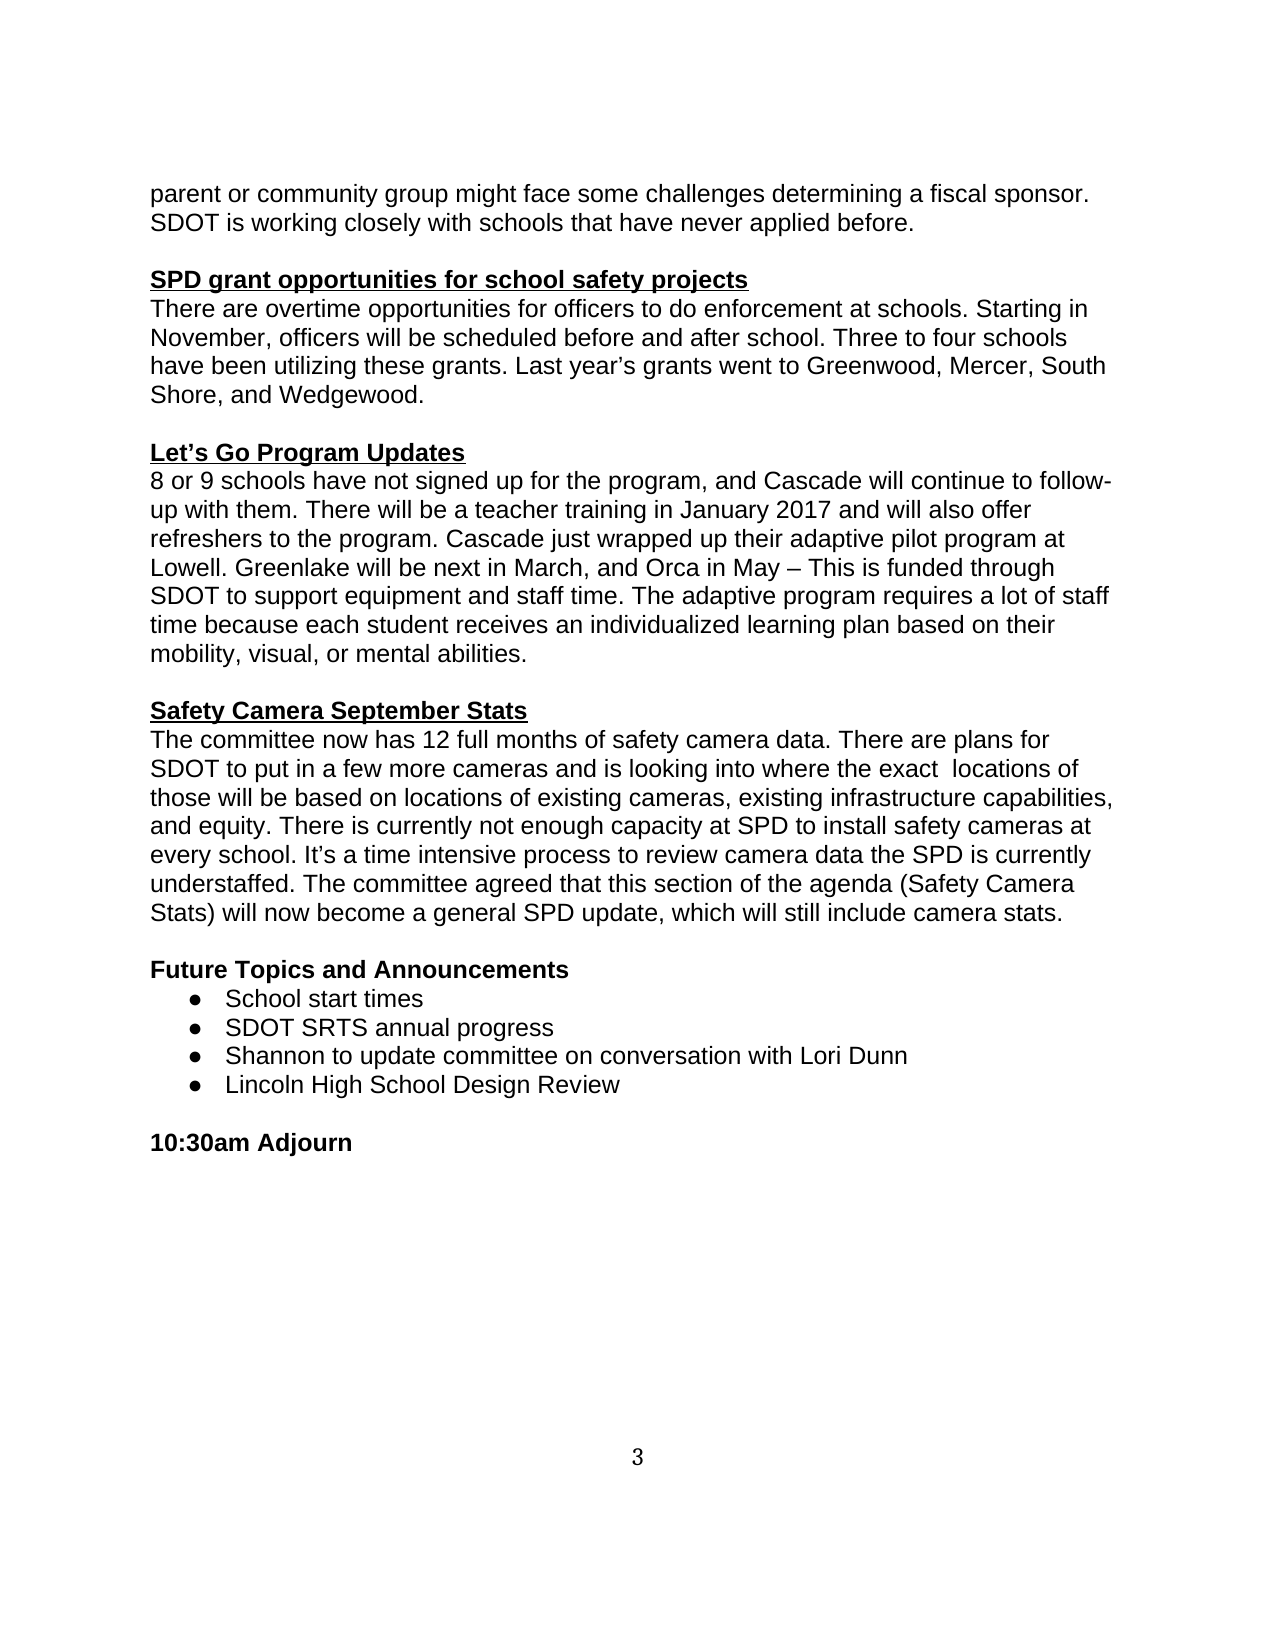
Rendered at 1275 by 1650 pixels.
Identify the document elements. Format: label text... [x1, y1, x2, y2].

text Future Topics and Announcements [150, 955, 1125, 984]
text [150, 179, 1125, 236]
text 10:30am Adjourn [150, 1127, 1125, 1156]
text 8 or 9 schools have not signed up for the program, and Cascade will continue to follow-up with them. There will be a teacher training in January 2017 and will also offer refreshers to the program. Cascade just wrapped up their adaptive pilot program at Lowell. Greenlake will be next in March, and Orca in May – This is funded through SDOT to support equipment and staff time. The adaptive program requires a lot of staff time because each student receives an individualized learning plan based on their mobility, visual, or mental abilities. [150, 466, 1125, 667]
list School start times [187, 984, 1125, 1012]
text SPD grant opportunities for school safety projects [150, 265, 1125, 294]
list Lincoln High School Design Review [187, 1070, 1125, 1099]
list Shannon to update committee on conversation with Lori Dunn [187, 1041, 1125, 1070]
list SDOT SRTS annual progress [187, 1012, 1125, 1041]
text The committee now has 12 full months of safety camera data. There are plans for SDOT to put in a few more cameras and is looking into where the exact locations of those will be based on locations of existing cameras, existing infrastructure capabilities, and equity. There is currently not enough capacity at SPD to install safety cameras at every school. It’s a time intensive process to review camera data the SPD is currently understaffed. The committee agreed that this section of the agenda (Safety Camera Stats) will now become a general SPD update, which will still include camera stats. [150, 725, 1125, 926]
text Let’s Go Program Updates [150, 437, 1125, 466]
text There are overtime opportunities for officers to do enforcement at schools. Starting in November, officers will be scheduled before and after school. Three to four schools have been utilizing these grants. Last year’s grants went to Greenwood, Mercer, South Shore, and Wedgewood. [150, 294, 1125, 409]
text Safety Camera September Stats [150, 696, 1125, 725]
